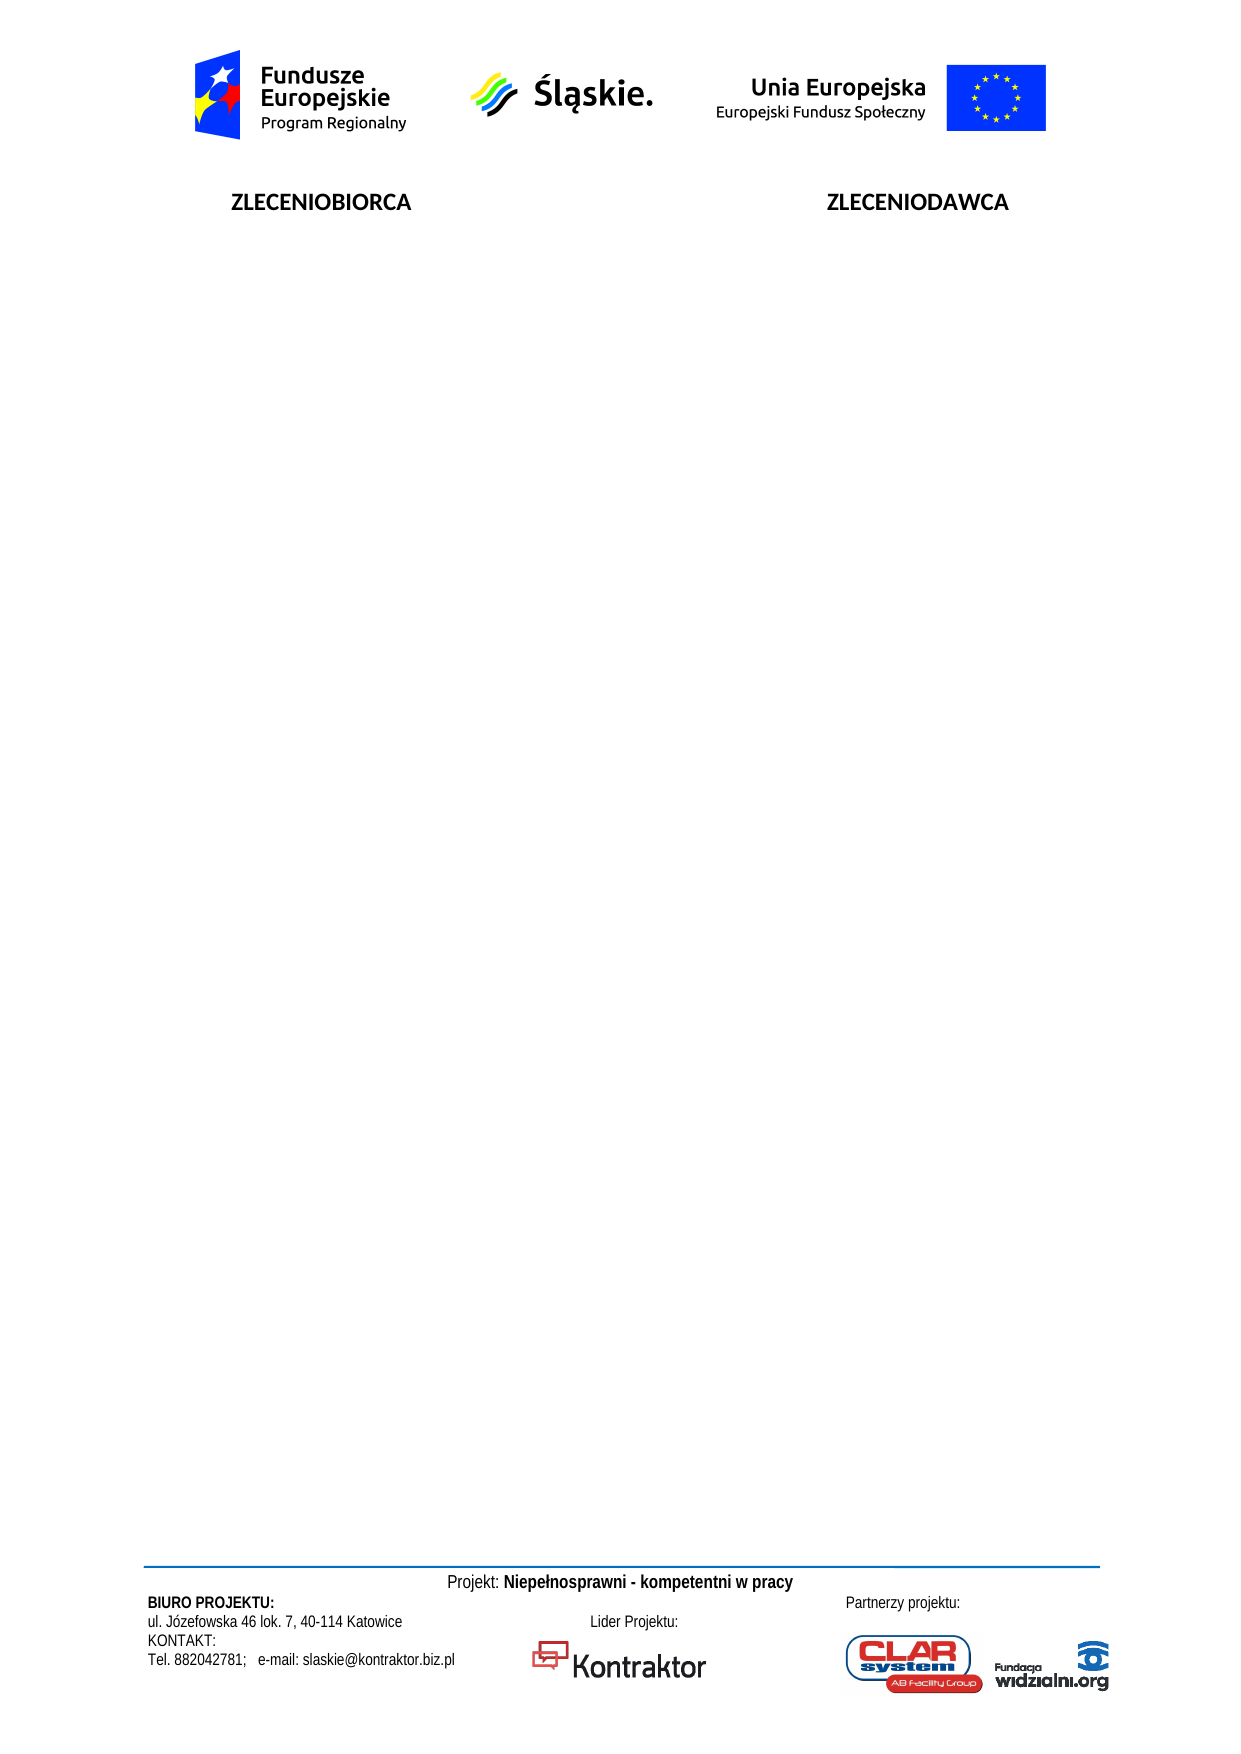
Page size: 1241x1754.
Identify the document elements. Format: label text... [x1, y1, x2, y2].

picture [173, 29, 1067, 161]
text ZLECENIOBIORCA ZLECENIODAWCA [148, 186, 1093, 216]
picture [532, 1641, 707, 1691]
picture [841, 1630, 1121, 1702]
